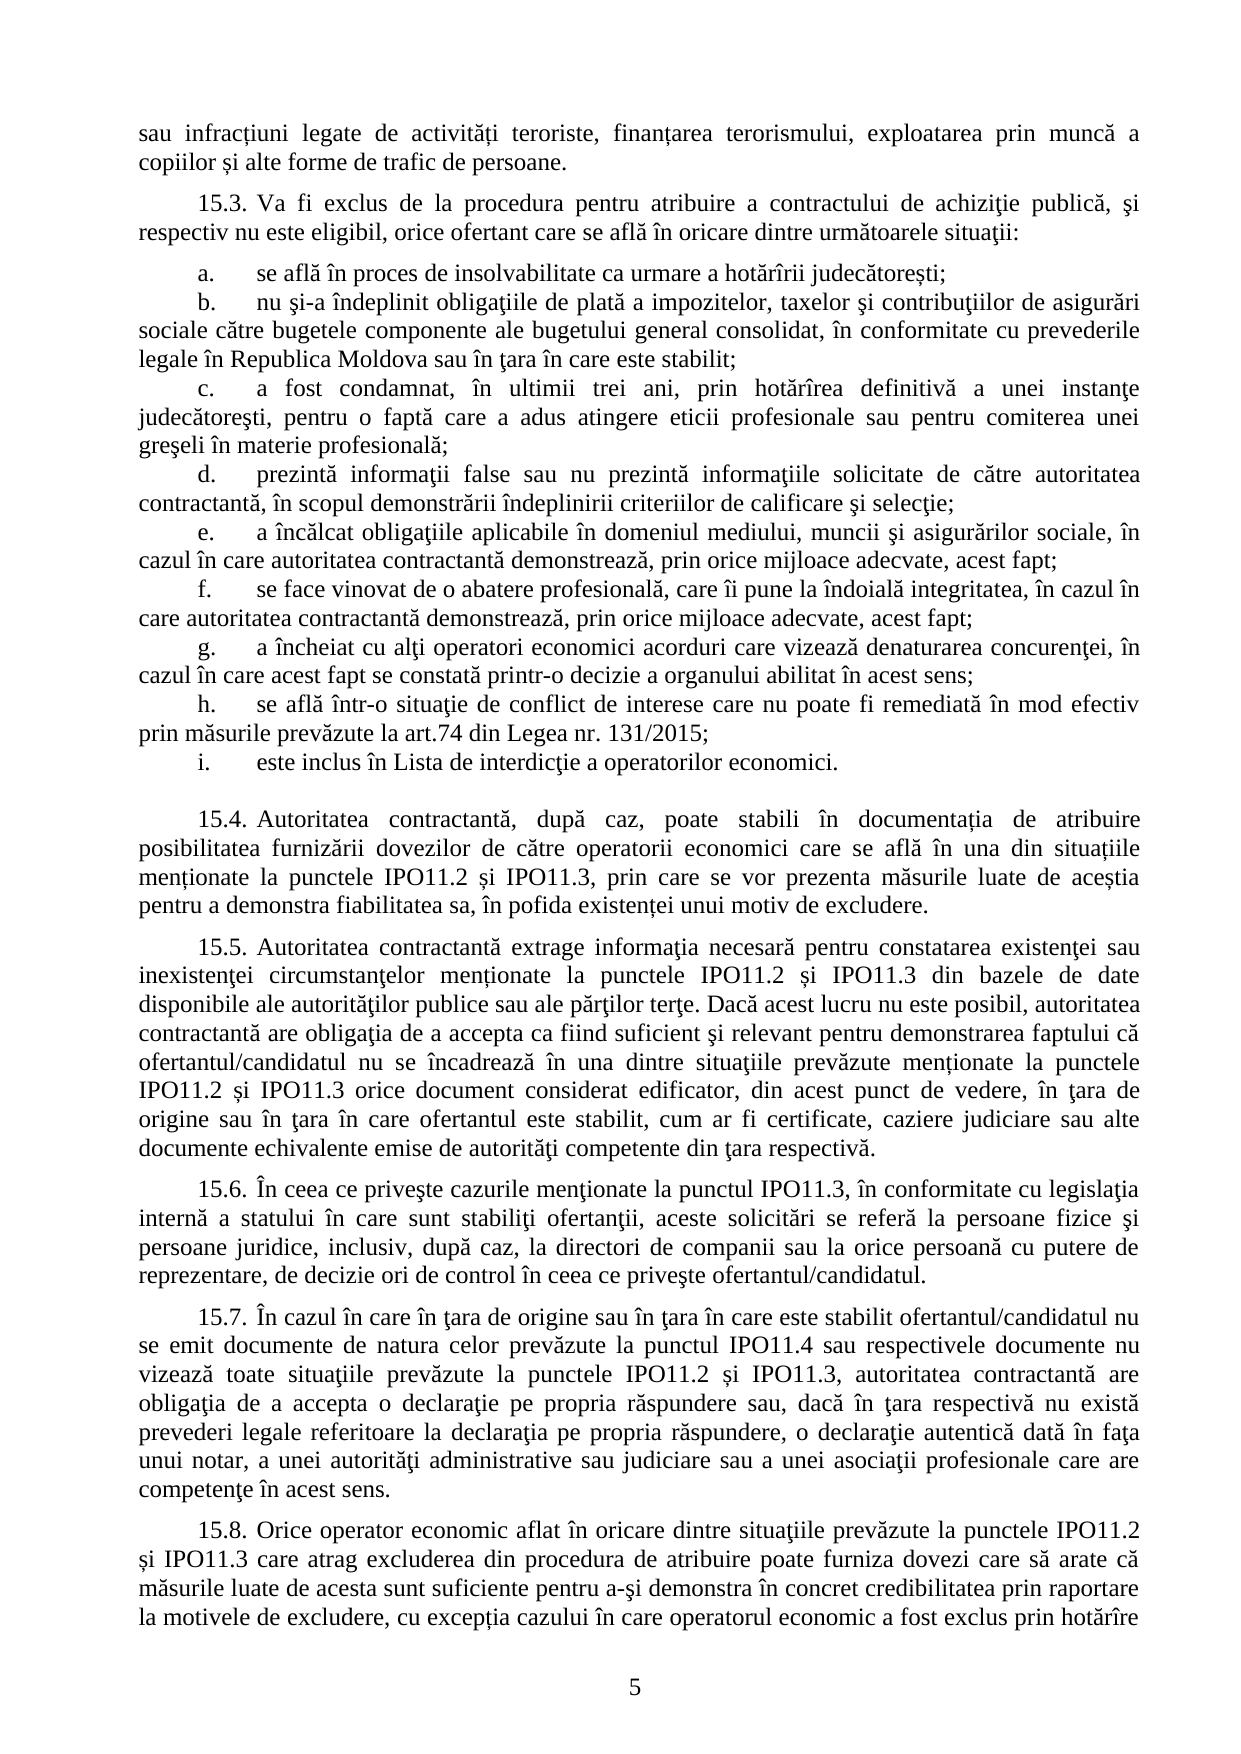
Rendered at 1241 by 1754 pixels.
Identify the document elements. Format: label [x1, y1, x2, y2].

table_cell [127, 118, 1152, 1631]
